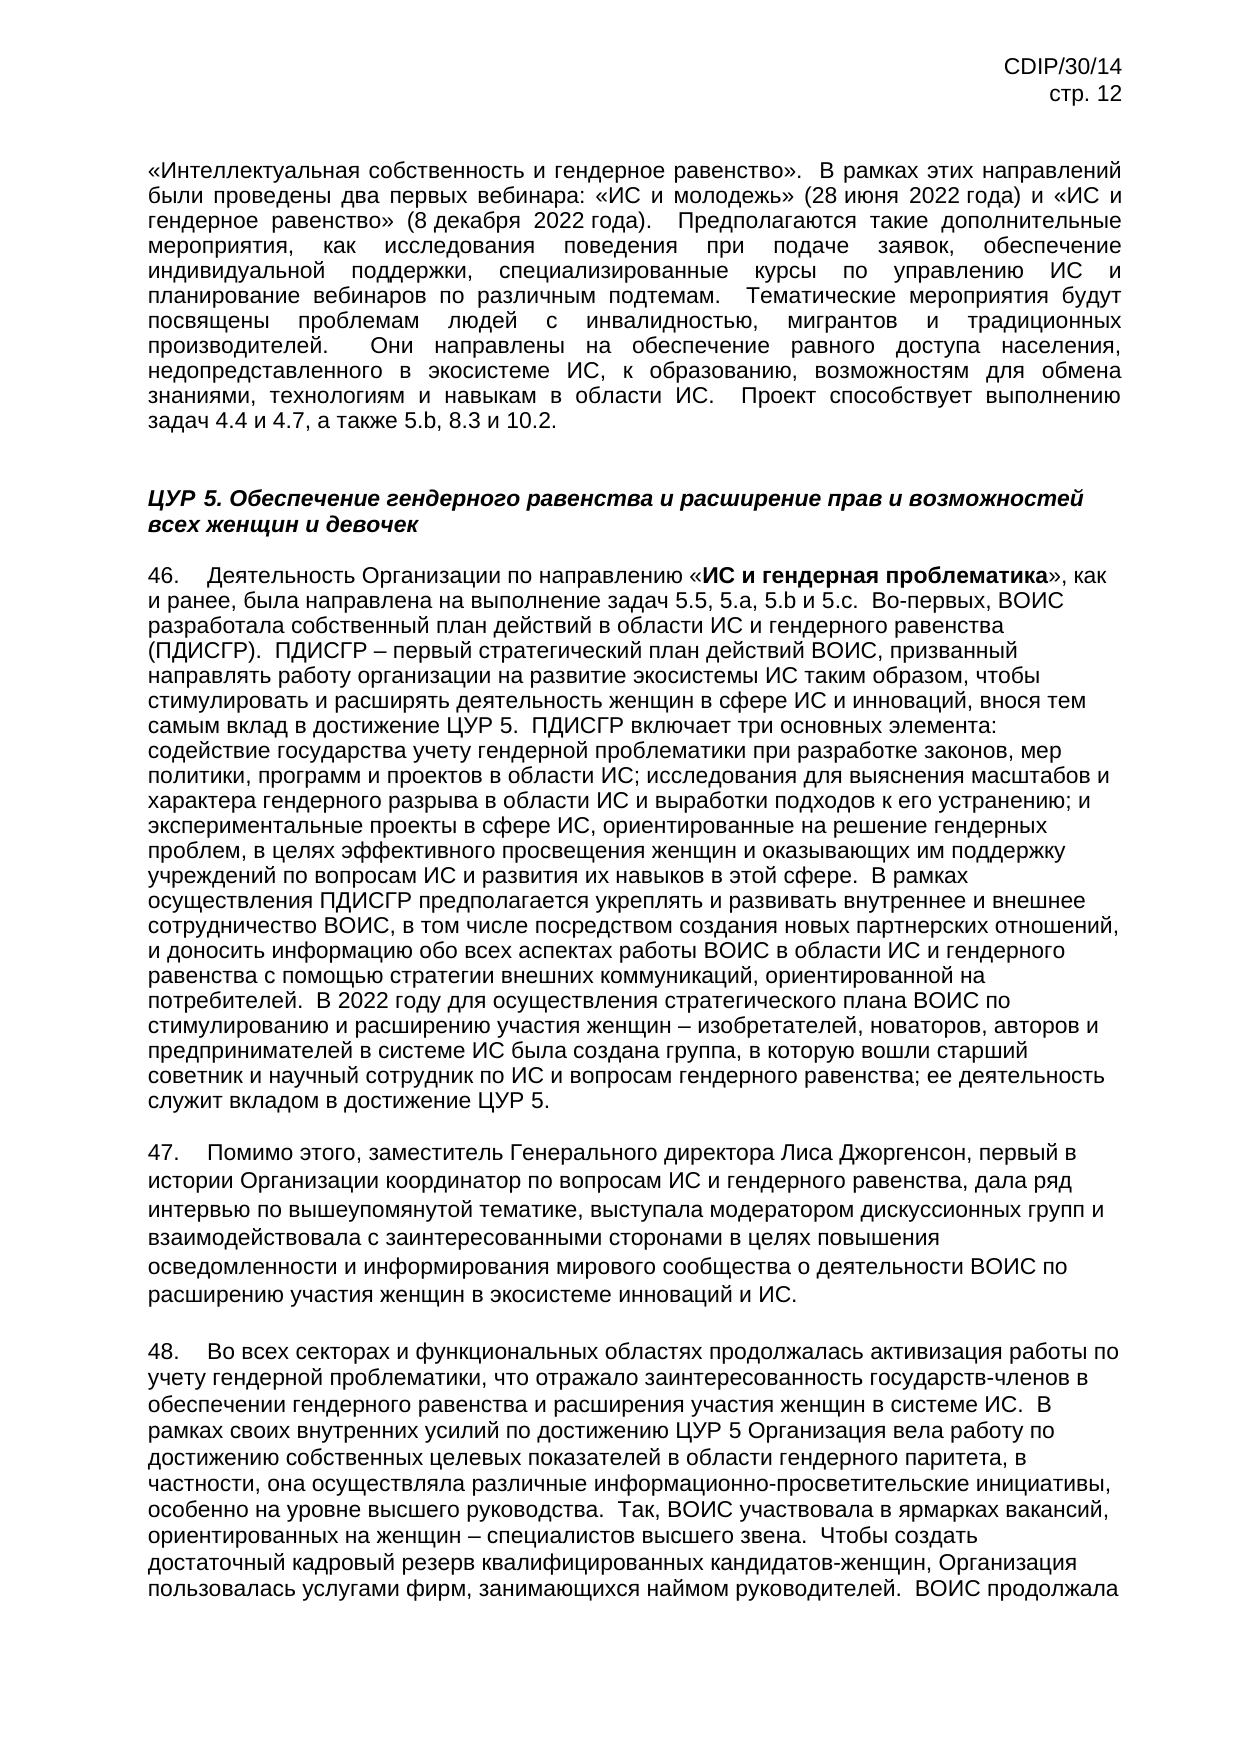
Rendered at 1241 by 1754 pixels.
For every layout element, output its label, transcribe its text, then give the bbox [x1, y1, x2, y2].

list ЦУР 5. Обеспечение гендерного равенства и расширение прав и возможностей всех женщин и девочек [148, 485, 1122, 538]
list Помимо этого, заместитель Генерального директора Лиcа Джоргенсон, первый в истории Организации координатор по вопросам ИС и гендерного равенства, дала ряд интервью по вышеупомянутой тематике, выступала модератором дискуссионных групп и взаимодействовала с заинтересованными сторонами в целях повышения осведомленности и информирования мирового сообщества о деятельности ВОИС по расширению участия женщин в экосистеме инноваций и ИС. [148, 1139, 1122, 1307]
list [148, 158, 1122, 433]
list Деятельность Организации по направлению «ИС и гендерная проблематика», как и ранее, была направлена на выполнение задач 5.5, 5.a, 5.b и 5.c. Во-первых, ВОИС разработала собственный план действий в области ИС и гендерного равенства (ПДИСГР). ПДИСГР – первый стратегический план действий ВОИС, призванный направлять работу организации на развитие экосистемы ИС таким образом, чтобы стимулировать и расширять деятельность женщин в сфере ИС и инноваций, внося тем самым вклад в достижение ЦУР 5. ПДИСГР включает три основных элемента: содействие государства учету гендерной проблематики при разработке законов, мер политики, программ и проектов в области ИС; исследования для выяснения масштабов и характера гендерного разрыва в области ИС и выработки подходов к его устранению; и экспериментальные проекты в сфере ИС, ориентированные на решение гендерных проблем, в целях эффективного просвещения женщин и оказывающих им поддержку учреждений по вопросам ИС и развития их навыков в этой сфере. В рамках осуществления ПДИСГР предполагается укреплять и развивать внутреннее и внешнее сотрудничество ВОИС, в том числе посредством создания новых партнерских отношений, и доносить информацию обо всех аспектах работы ВОИС в области ИС и гендерного равенства с помощью стратегии внешних коммуникаций, ориентированной на потребителей. В 2022 году для осуществления стратегического плана ВОИС по стимулированию и расширению участия женщин – изобретателей, новаторов, авторов и предпринимателей в системе ИС была создана группа, в которую вошли старший советник и научный сотрудник по ИС и вопросам гендерного равенства; ее деятельность служит вкладом в достижение ЦУР 5. [148, 564, 1122, 1114]
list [148, 1338, 1122, 1602]
